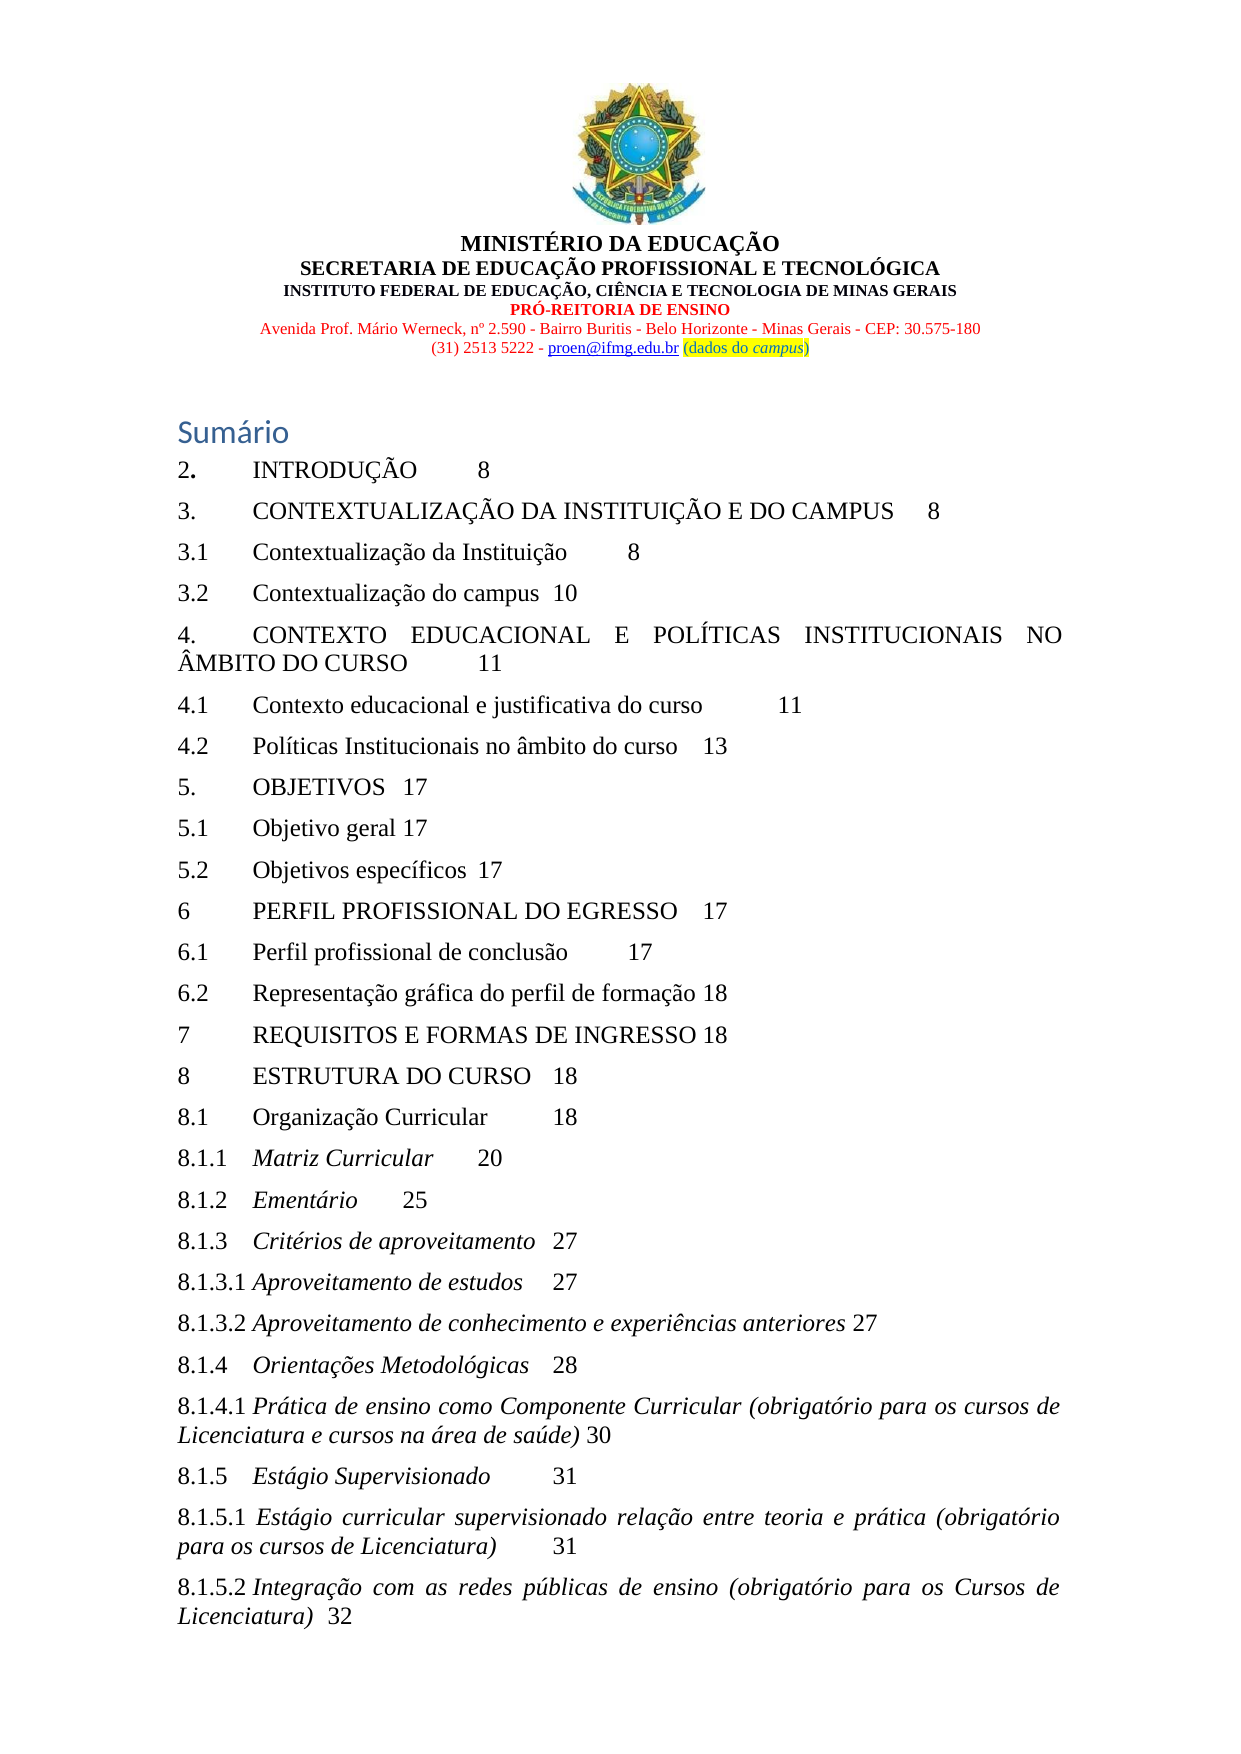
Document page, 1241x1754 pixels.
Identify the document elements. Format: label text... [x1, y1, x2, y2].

text 8.1.5.1 Estágio curricular supervisionado relação entre teoria e prática (obrigatório para os cursos de Licenciatura) 31 [177, 1502, 1063, 1560]
text 2. INTRODUÇÃO 8 [177, 455, 1063, 483]
text 8.1.4 Orientações Metodológicas 28 [177, 1350, 1063, 1378]
text 8.1.1 Matriz Curricular 20 [177, 1143, 1063, 1172]
text 6.2 Representação gráfica do perfil de formação 18 [177, 978, 1063, 1007]
text 8.1.5 Estágio Supervisionado 31 [177, 1461, 1063, 1490]
text 3. CONTEXTUALIZAÇÃO DA INSTITUIÇÃO E DO CAMPUS 8 [177, 496, 1063, 525]
text 5.2 Objetivos específicos 17 [177, 855, 1063, 883]
text 8.1.5.2 Integração com as redes públicas de ensino (obrigatório para os Cursos de Licenciatura) 32 [177, 1572, 1063, 1630]
text 8.1.3.1 Aproveitamento de estudos 27 [177, 1267, 1063, 1296]
text 3.1 Contextualização da Instituição 8 [177, 537, 1063, 566]
text 6 PERFIL PROFISSIONAL DO EGRESSO 17 [177, 896, 1063, 925]
text 4. CONTEXTO EDUCACIONAL E POLÍTICAS INSTITUCIONAIS NO ÂMBITO DO CURSO 11 [177, 620, 1063, 677]
text 3.2 Contextualização do campus 10 [177, 578, 1063, 607]
text 8.1 Organização Curricular 18 [177, 1102, 1063, 1131]
text Sumário [177, 411, 1063, 451]
text 4.2 Políticas Institucionais no âmbito do curso 13 [177, 731, 1063, 760]
text 8.1.3.2 Aproveitamento de conhecimento e experiências anteriores 27 [177, 1308, 1063, 1337]
picture [572, 83, 706, 225]
text 5.1 Objetivo geral 17 [177, 813, 1063, 842]
text 7 REQUISITOS E FORMAS DE INGRESSO 18 [177, 1020, 1063, 1048]
text 4.1 Contexto educacional e justificativa do curso 11 [177, 690, 1063, 718]
text 6.1 Perfil profissional de conclusão 17 [177, 937, 1063, 966]
text 8.1.2 Ementário 25 [177, 1185, 1063, 1213]
text 8.1.3 Critérios de aproveitamento 27 [177, 1226, 1063, 1255]
text 8.1.4.1 Prática de ensino como Componente Curricular (obrigatório para os cursos de Licenciatura e cursos na área de saúde) 30 [177, 1391, 1063, 1448]
text 5. OBJETIVOS 17 [177, 772, 1063, 801]
text 8 ESTRUTURA DO CURSO 18 [177, 1061, 1063, 1090]
